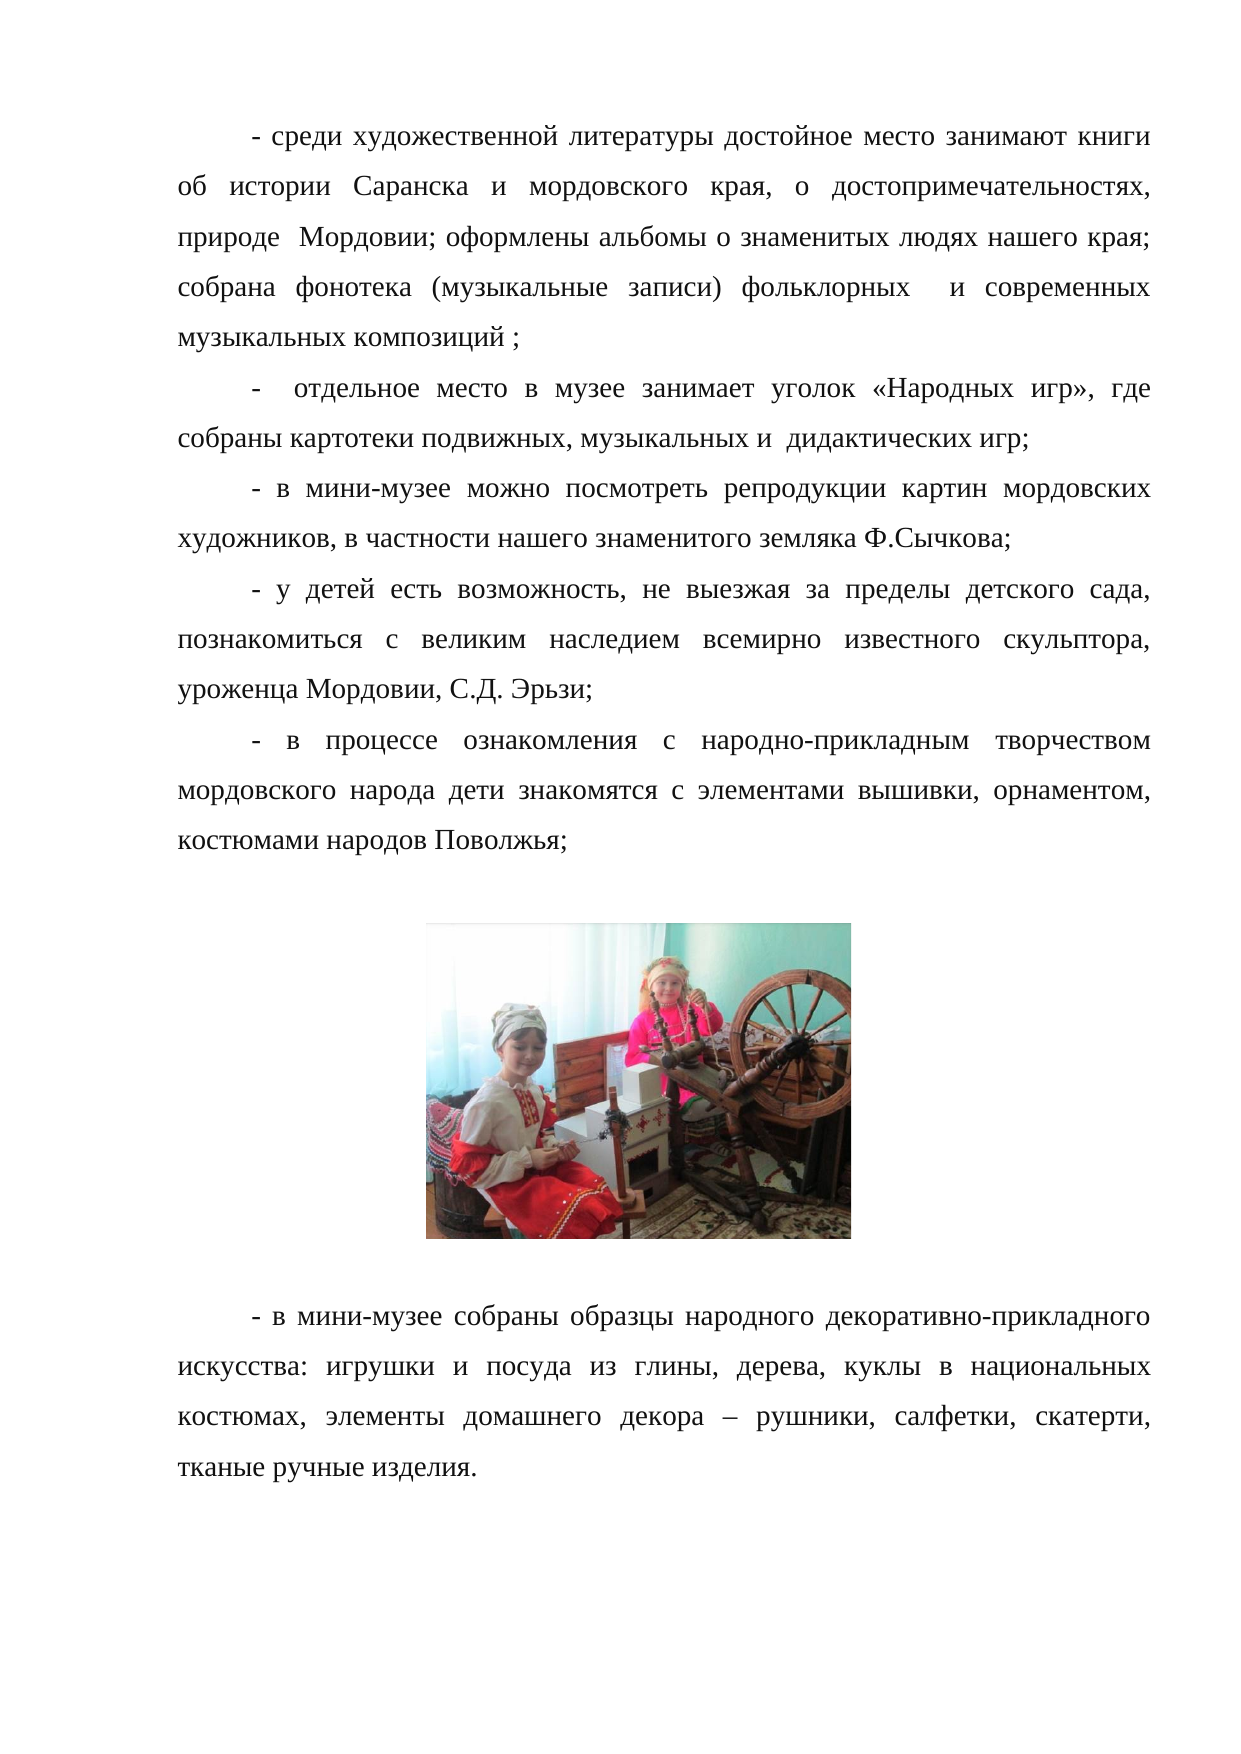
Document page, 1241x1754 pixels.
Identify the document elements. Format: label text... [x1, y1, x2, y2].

text - в мини-музее собраны образцы народного декоративно-прикладного искусства: игрушки и посуда из глины, дерева, куклы в национальных костюмах, элементы домашнего декора – рушники, салфетки, скатерти, тканые ручные изделия. [177, 1298, 1152, 1482]
text - у детей есть возможность, не выезжая за пределы детского сада, познакомиться с великим наследием всемирно известного скульптора, уроженца Мордовии, С.Д. Эрьзи; [177, 571, 1152, 705]
text - отдельное место в музее занимает уголок «Народных игр», где собраны картотеки подвижных, музыкальных и дидактических игр; [177, 370, 1152, 453]
picture [426, 923, 852, 1239]
text - в процессе ознакомления с народно-прикладным творчеством мордовского народа дети знакомятся с элементами вышивки, орнаментом, костюмами народов Поволжья; [177, 722, 1152, 856]
text - в мини-музее можно посмотреть репродукции картин мордовских художников, в частности нашего знаменитого земляка Ф.Сычкова; [177, 470, 1152, 554]
text - среди художественной литературы достойное место занимают книги об истории Саранска и мордовского края, о достопримечательностях, природе Мордовии; оформлены альбомы о знаменитых людях нашего края; собрана фонотека (музыкальные записи) фольклорных и современных музыкальных композиций ; [177, 118, 1152, 353]
